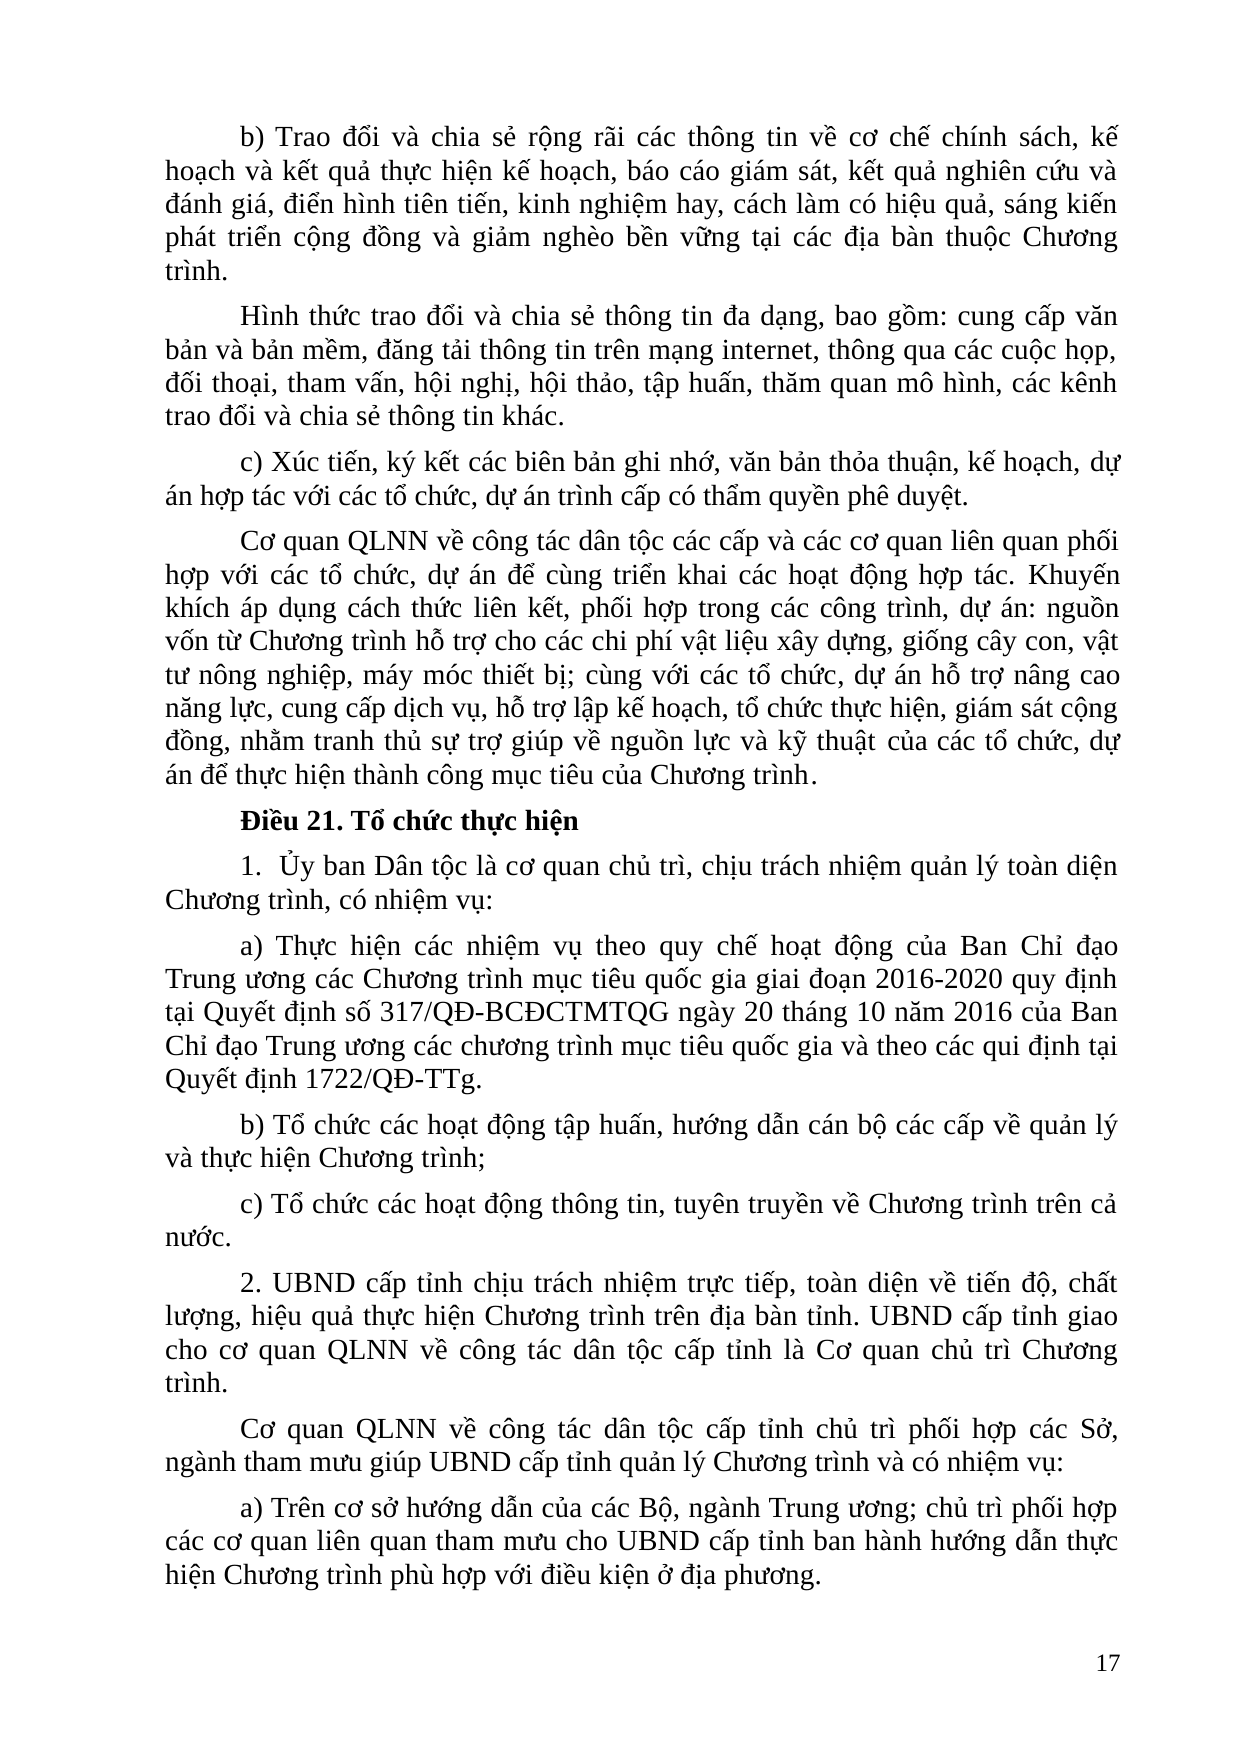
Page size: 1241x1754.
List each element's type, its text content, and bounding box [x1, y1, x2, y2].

text Điều 21. Tổ chức thực hiện [165, 803, 1120, 837]
text Hình thức trao đổi và chia sẻ thông tin đa dạng, bao gồm: cung cấp văn bản và bản mềm, đăng tải thông tin trên mạng internet, thông qua các cuộc họp, đối thoại, tham vấn, hội nghị, hội thảo, tập huấn, thăm quan mô hình, các kênh trao đổi và chia sẻ thông tin khác. [165, 299, 1120, 432]
text 1. Ủy ban Dân tộc là cơ quan chủ trì, chịu trách nhiệm quản lý toàn diện Chương trình, có nhiệm vụ: [165, 849, 1120, 916]
text a) Thực hiện các nhiệm vụ theo quy chế hoạt động của Ban Chỉ đạo Trung ương các Chương trình mục tiêu quốc gia giai đoạn 2016-2020 quy định tại Quyết định số 317/QĐ-BCĐCTMTQG ngày 20 tháng 10 năm 2016 của Ban Chỉ đạo Trung ương các chương trình mục tiêu quốc gia và theo các qui định tại Quyết định 1722/QĐ-TTg. [165, 928, 1120, 1095]
text Cơ quan QLNN về công tác dân tộc các cấp và các cơ quan liên quan phối hợp với các tổ chức, dự án để cùng triển khai các hoạt động hợp tác. Khuyến khích áp dụng cách thức liên kết, phối hợp trong các công trình, dự án: nguồn vốn từ Chương trình hỗ trợ cho các chi phí vật liệu xây dựng, giống cây con, vật tư nông nghiệp, máy móc thiết bị; cùng với các tổ chức, dự án hỗ trợ nâng cao năng lực, cung cấp dịch vụ, hỗ trợ lập kế hoạch, tổ chức thực hiện, giám sát cộng đồng, nhằm tranh thủ sự trợ giúp về nguồn lực và kỹ thuật của các tổ chức, dự án để thực hiện thành công mục tiêu của Chương trình. [165, 524, 1120, 791]
text b) Tổ chức các hoạt động tập huấn, hướng dẫn cán bộ các cấp về quản lý và thực hiện Chương trình; [165, 1107, 1120, 1174]
text c) Xúc tiến, ký kết các biên bản ghi nhớ, văn bản thỏa thuận, kế hoạch, dự án hợp tác với các tổ chức, dự án trình cấp có thẩm quyền phê duyệt. [165, 445, 1120, 512]
text c) Tổ chức các hoạt động thông tin, tuyên truyền về Chương trình trên cả nước. [165, 1187, 1120, 1253]
text b) Trao đổi và chia sẻ rộng rãi các thông tin về cơ chế chính sách, kế hoạch và kết quả thực hiện kế hoạch, báo cáo giám sát, kết quả nghiên cứu và đánh giá, điển hình tiên tiến, kinh nghiệm hay, cách làm có hiệu quả, sáng kiến phát triển cộng đồng và giảm nghèo bền vững tại các địa bàn thuộc Chương trình. [165, 120, 1120, 287]
text Cơ quan QLNN về công tác dân tộc cấp tỉnh chủ trì phối hợp các Sở, ngành tham mưu giúp UBND cấp tỉnh quản lý Chương trình và có nhiệm vụ: [165, 1412, 1120, 1478]
text a) Trên cơ sở hướng dẫn của các Bộ, ngành Trung ương; chủ trì phối hợp các cơ quan liên quan tham mưu cho UBND cấp tỉnh ban hành hướng dẫn thực hiện Chương trình phù hợp với điều kiện ở địa phương. [165, 1491, 1120, 1591]
text 2. UBND cấp tỉnh chịu trách nhiệm trực tiếp, toàn diện về tiến độ, chất lượng, hiệu quả thực hiện Chương trình trên địa bàn tỉnh. UBND cấp tỉnh giao cho cơ quan QLNN về công tác dân tộc cấp tỉnh là Cơ quan chủ trì Chương trình. [165, 1266, 1120, 1399]
